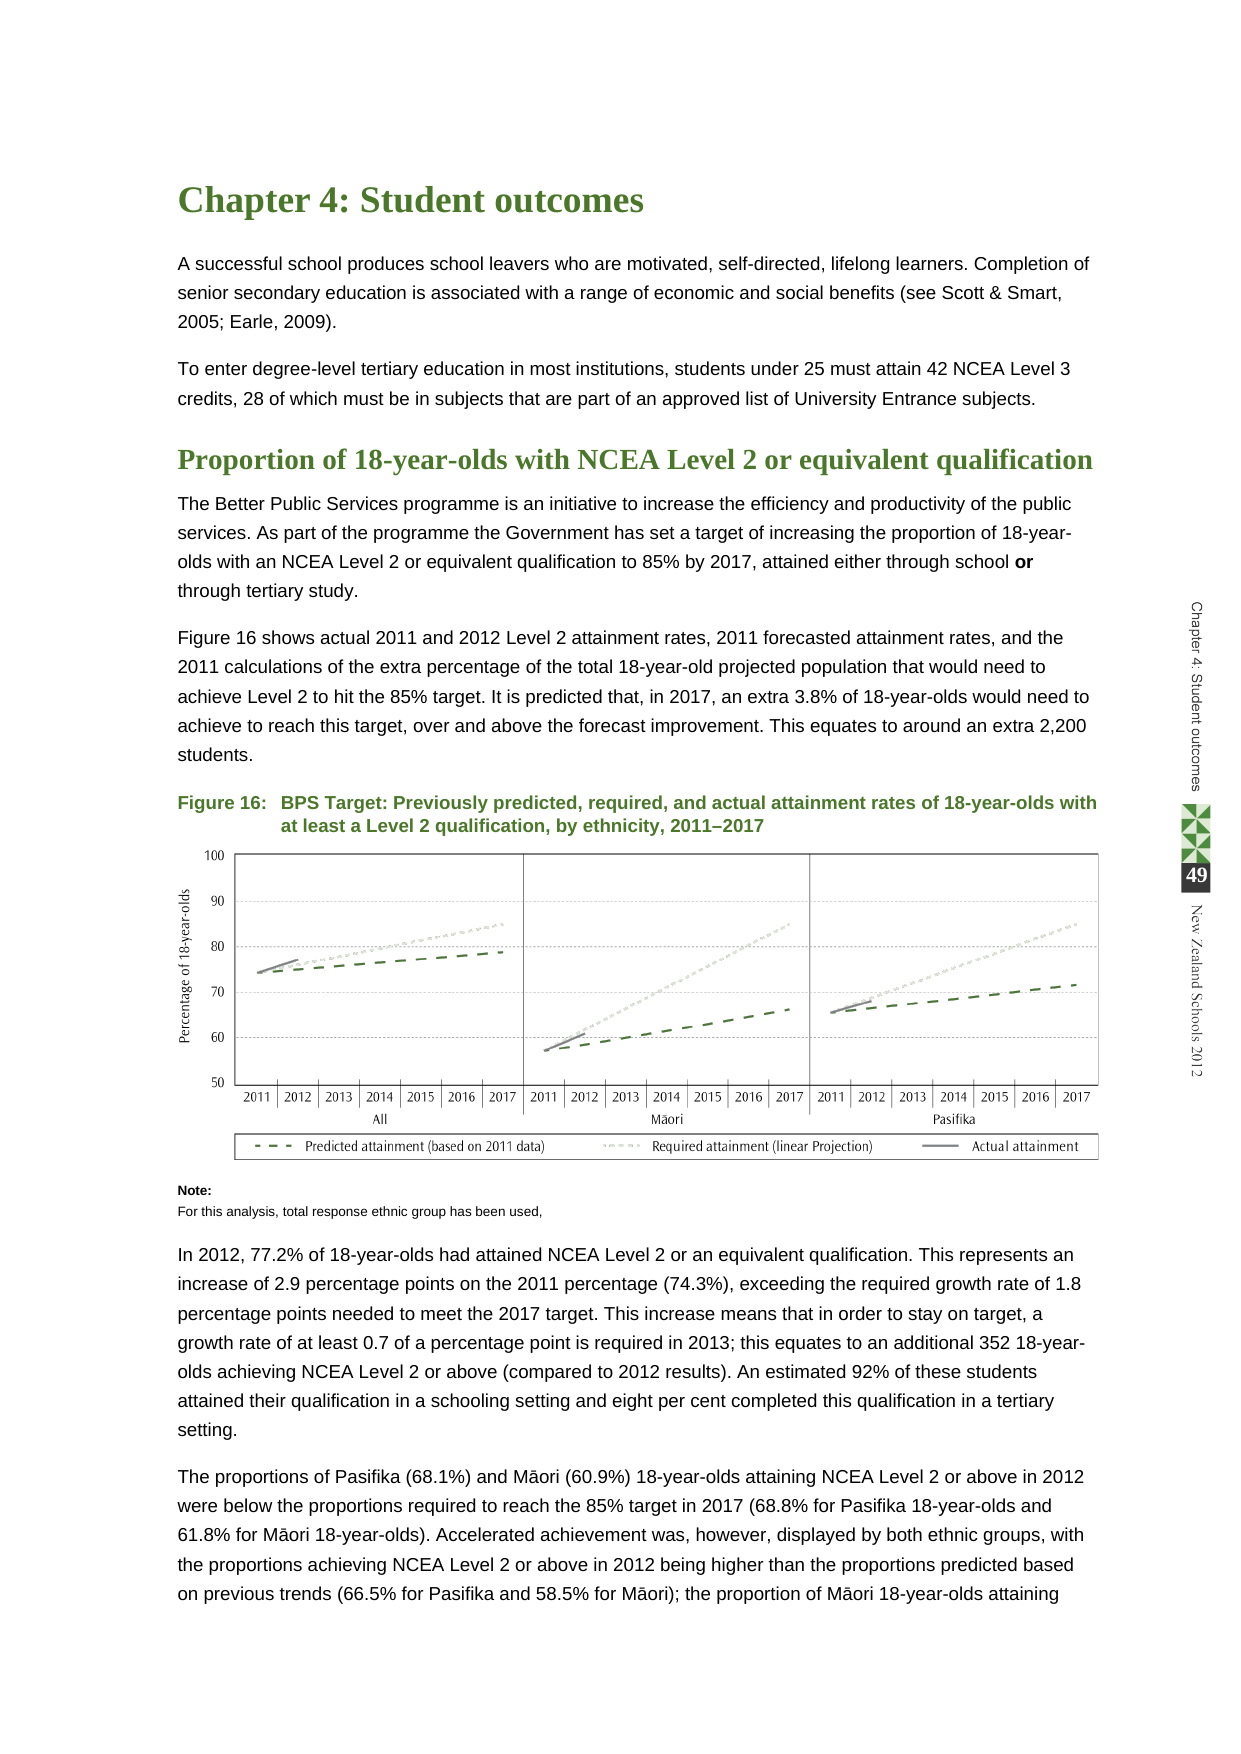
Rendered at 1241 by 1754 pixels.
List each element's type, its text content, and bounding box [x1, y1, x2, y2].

subtitle Chapter 4: Student outcomes [177, 177, 1098, 220]
text In 2012, 77.2% of 18-year-olds had attained NCEA Level 2 or an equivalent qualification. This represents an increase of 2.9 percentage points on the 2011 percentage (74.3%), exceeding the required growth rate of 1.8 percentage points needed to meet the 2017 target. This increase means that in order to stay on target, a growth rate of at least 0.7 of a percentage point is required in 2013; this equates to an additional 352 18-year-olds achieving NCEA Level 2 or above (compared to 2012 results). An estimated 92% of these students attained their qualification in a schooling setting and eight per cent completed this qualification in a tertiary setting. [177, 1236, 1098, 1441]
text Figure 16 shows actual 2011 and 2012 Level 2 attainment rates, 2011 forecasted attainment rates, and the 2011 calculations of the extra percentage of the total 18-year-old projected population that would need to achieve Level 2 to hit the 85% target. It is predicted that, in 2017, an extra 3.8% of 18-year-olds would need to achieve to reach this target, over and above the forecast improvement. This equates to around an extra 2,200 students. [177, 619, 1098, 765]
picture [177, 848, 1099, 1160]
text The Better Public Services programme is an initiative to increase the efficiency and productivity of the public services. As part of the programme the Government has set a target of increasing the proportion of 18-year-olds with an NCEA Level 2 or equivalent qualification to 85% by 2017, attained either through school or through tertiary study. [177, 485, 1098, 602]
subtitle BPS Target: Previously predicted, required, and actual attainment rates of 18-year-olds with at least a Level 2 qualification, by ethnicity, 2011–2017 [177, 790, 1098, 836]
text To enter degree-level tertiary education in most institutions, students under 25 must attain 42 NCEA Level 3 credits, 28 of which must be in subjects that are part of an approved list of University Entrance subjects. [177, 351, 1098, 409]
text Note: For this analysis, total response ethnic group has been used, [177, 1177, 1098, 1219]
subtitle Proportion of 18-year-olds with NCEA Level 2 or equivalent qualification [177, 442, 1098, 476]
picture [1181, 602, 1211, 1077]
text A successful school produces school leavers who are motivated, self-directed, lifelong learners. Completion of senior secondary education is associated with a range of economic and social benefits (see Scott & Smart, 2005; Earle, 2009). [177, 245, 1098, 333]
